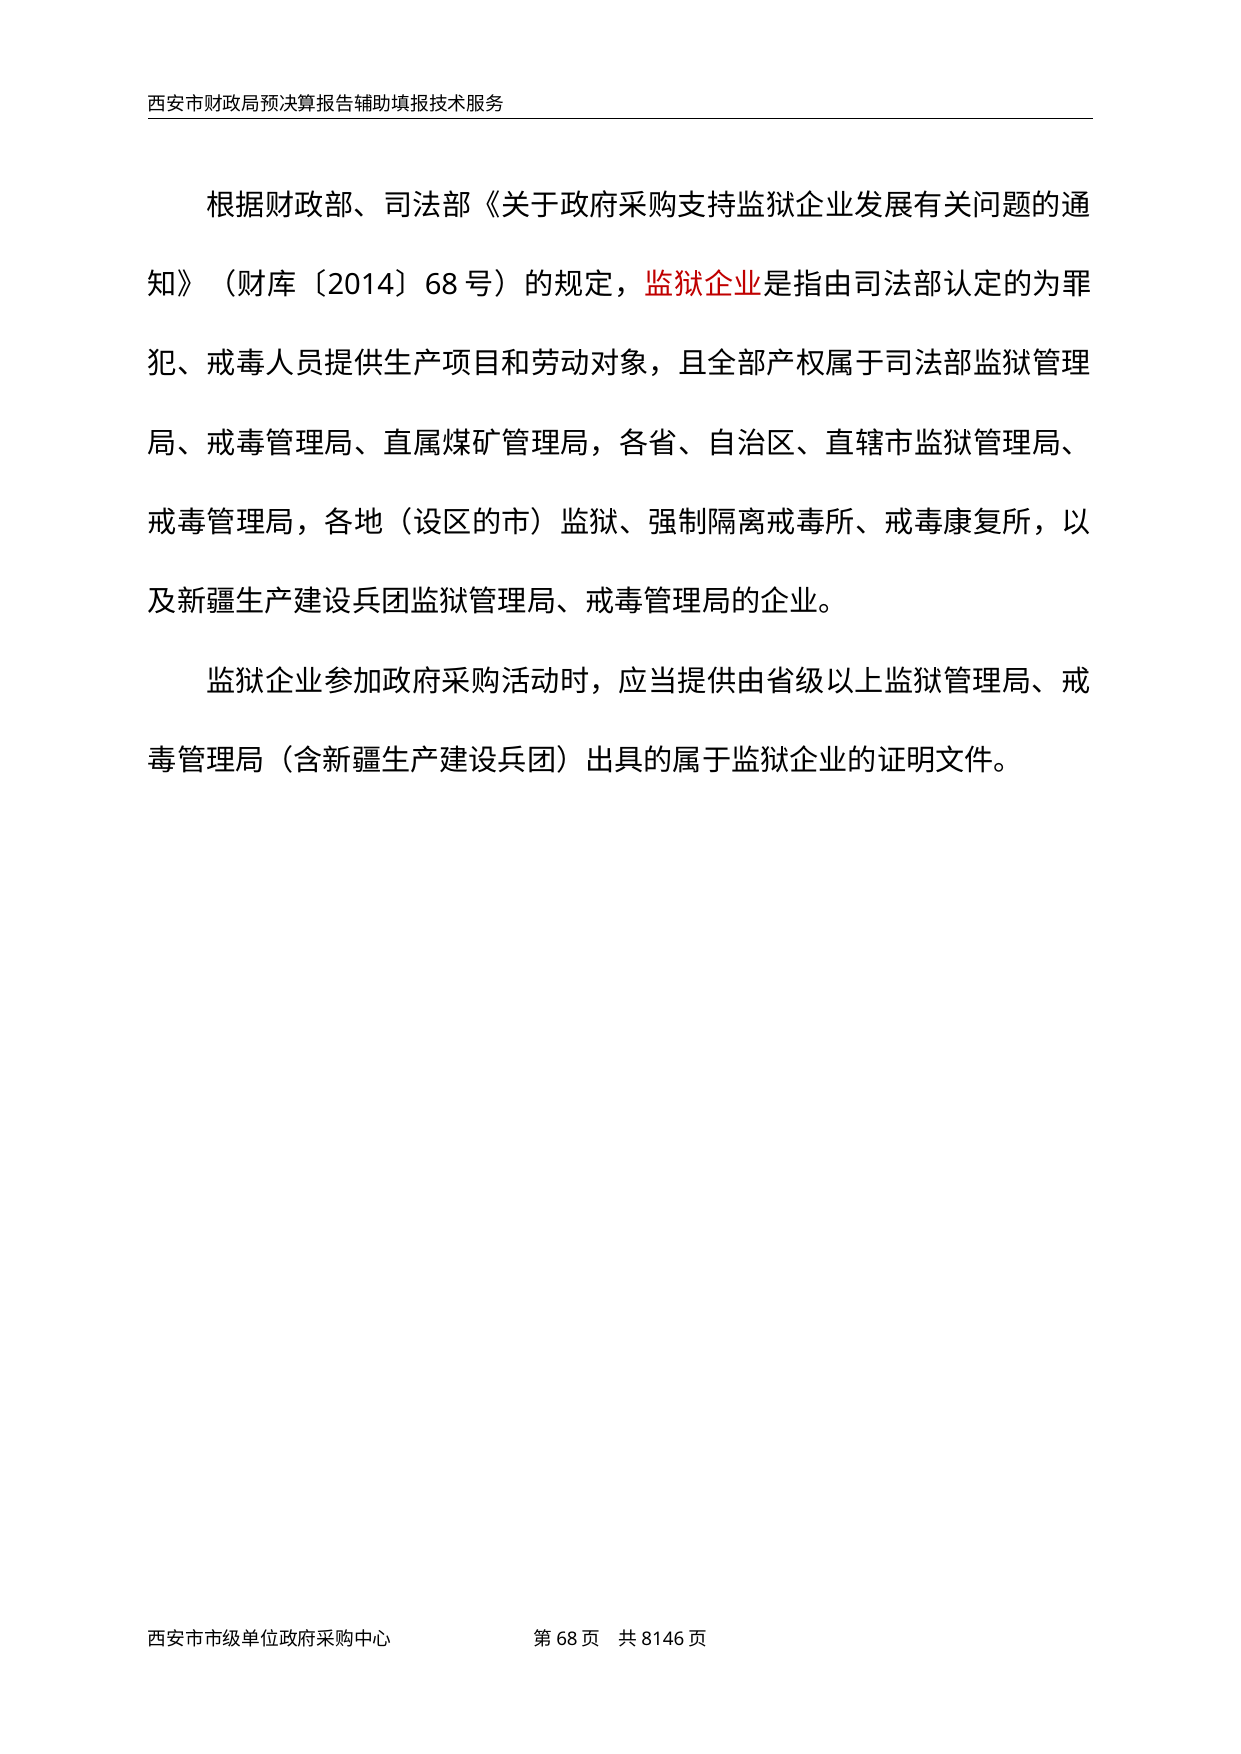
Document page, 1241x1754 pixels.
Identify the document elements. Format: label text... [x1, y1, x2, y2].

text 监狱企业参加政府采购活动时，应当提供由省级以上监狱管理局、戒毒管理局（含新疆生产建设兵团）出具的属于监狱企业的证明文件。 [148, 639, 1093, 798]
text 根据财政部、司法部《关于政府采购支持监狱企业发展有关问题的通知》（财库〔2014〕68号）的规定，监狱企业是指由司法部认定的为罪犯、戒毒人员提供生产项目和劳动对象，且全部产权属于司法部监狱管理局、戒毒管理局、直属煤矿管理局，各省、自治区、直辖市监狱管理局、戒毒管理局，各地（设区的市）监狱、强制隔离戒毒所、戒毒康复所，以及新疆生产建设兵团监狱管理局、戒毒管理局的企业。 [148, 163, 1093, 639]
